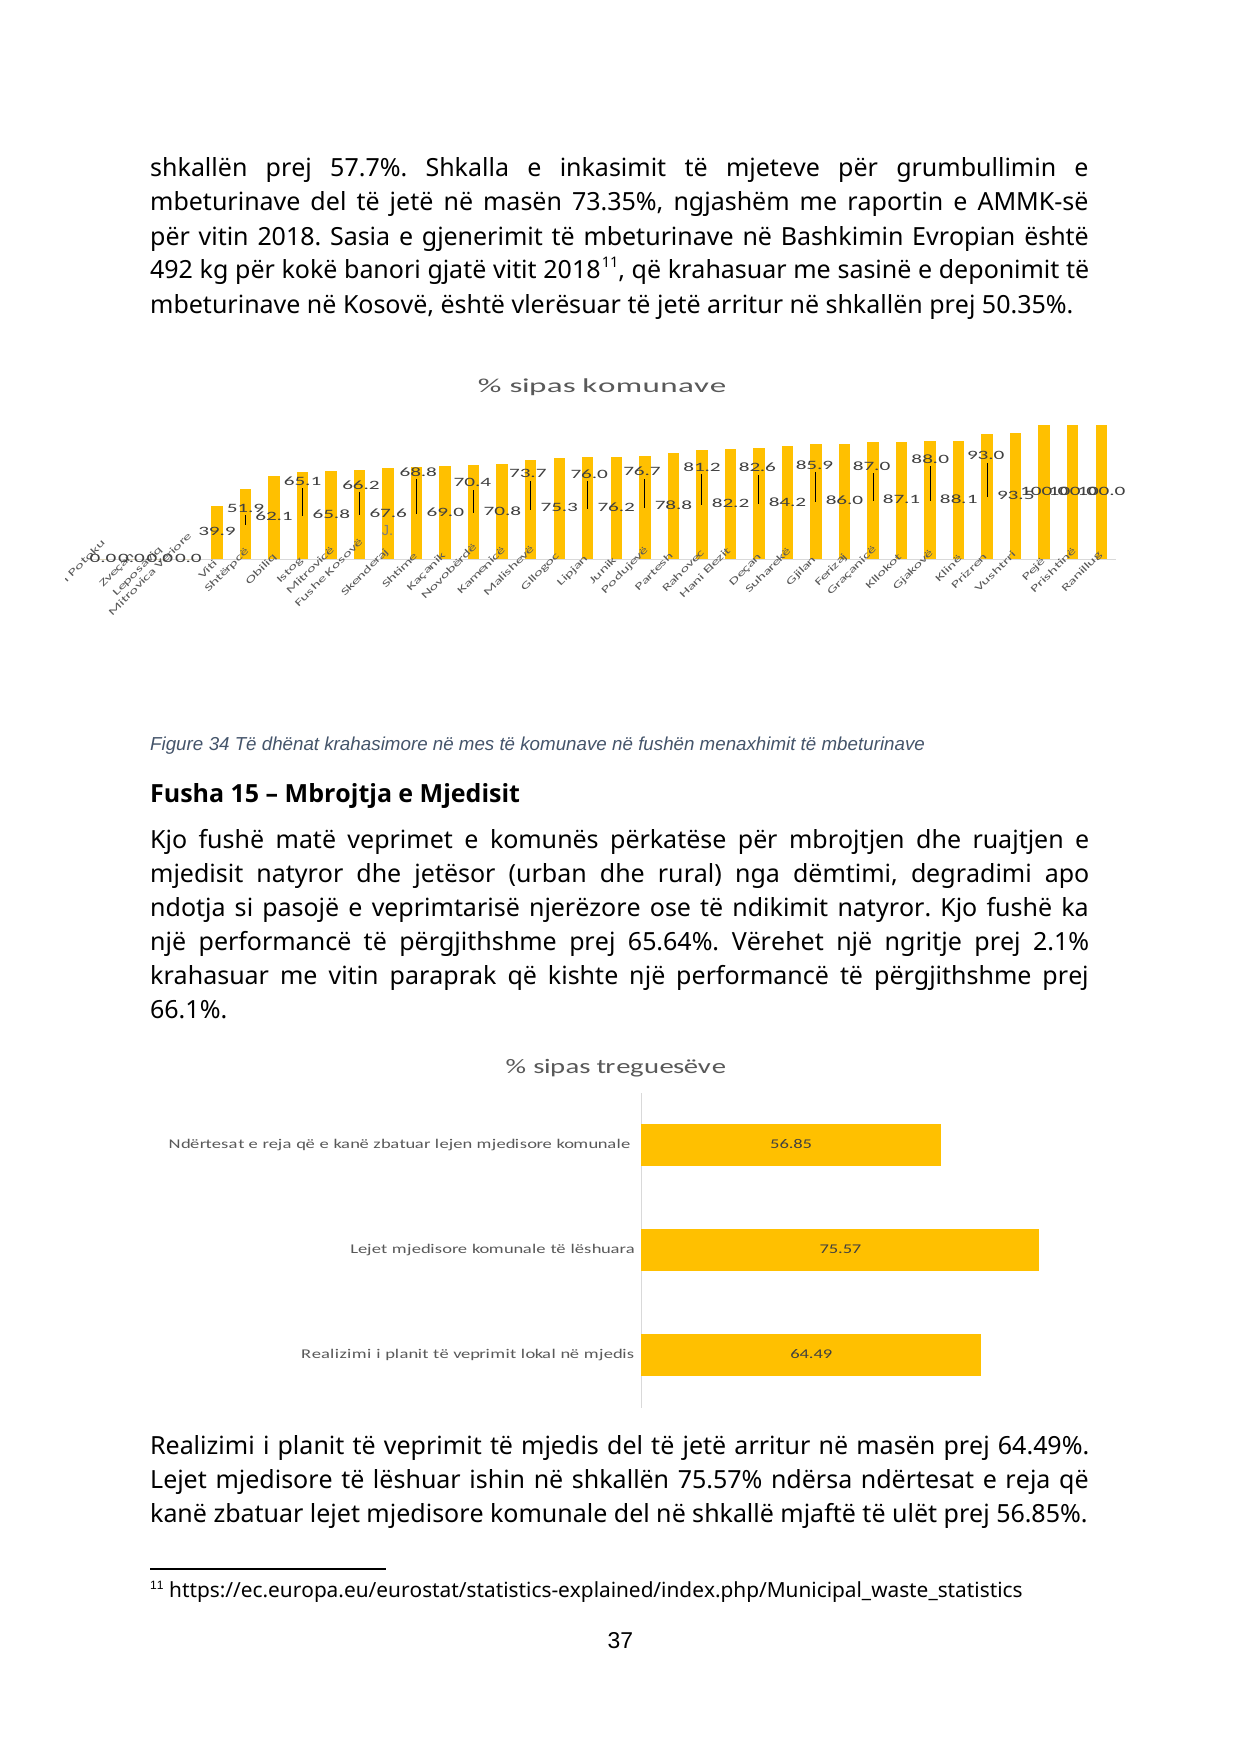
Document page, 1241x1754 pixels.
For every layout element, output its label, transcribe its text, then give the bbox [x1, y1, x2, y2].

subtitle Fusha 15 – Mbrojtja e Mjedisit [150, 775, 1090, 809]
text Kjo fushë matë veprimet e komunës përkatëse për mbrojtjen dhe ruajtjen e mjedisit natyror dhe jetësor (urban dhe rural) nga dëmtimi, degradimi apo ndotja si pasojë e veprimtarisë njerëzore ose të ndikimit natyror. Kjo fushë ka një performancë të përgjithshme prej 65.64%. Vërehet një ngritje prej 2.1% krahasuar me vitin paraprak që kishte një performancë të përgjithshme prej 66.1%. [150, 822, 1090, 1026]
text Figure 34 Të dhënat krahasimore në mes të komunave në fushën menaxhimit të mbeturinave [150, 733, 1090, 754]
text Realizimi i planit të veprimit të mjedis del të jetë arritur në masën prej 64.49%. Lejet mjedisore të lëshuar ishin në shkallën 75.57% ndërsa ndërtesat e reja që kanë zbatuar lejet mjedisore komunale del në shkallë mjaftë të ulët prej 56.85%. [150, 1428, 1090, 1530]
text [150, 150, 1090, 320]
